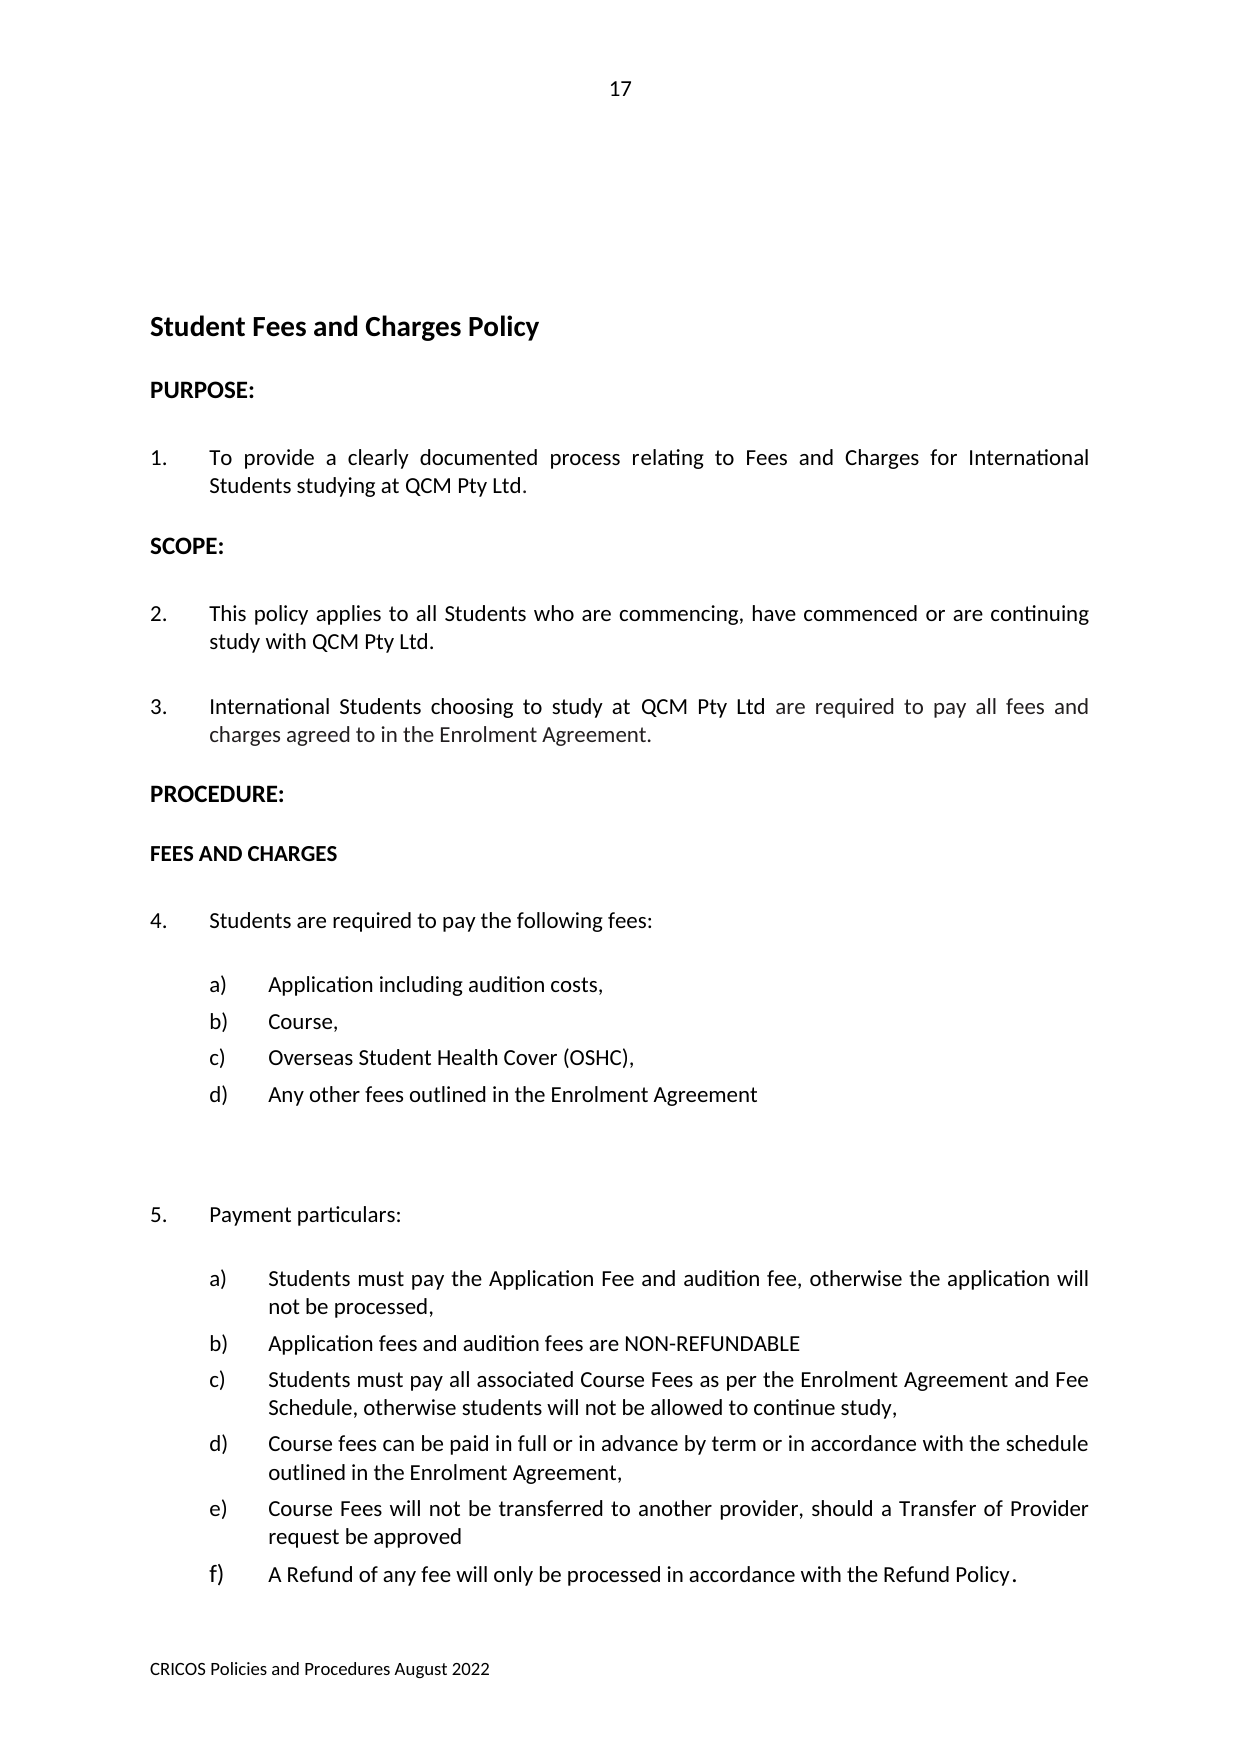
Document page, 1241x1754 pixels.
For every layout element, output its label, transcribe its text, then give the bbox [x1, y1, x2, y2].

list To provide a clearly documented process relating to Fees and Charges for International Students studying at QCM Pty Ltd. [150, 443, 1090, 499]
list Students are required to pay the following fees: [150, 906, 1090, 934]
list Any other fees outlined in the Enrolment Agreement [209, 1080, 1090, 1108]
list Application including audition costs, [209, 971, 1090, 999]
list Overseas Student Health Cover (OSHC), [209, 1043, 1090, 1071]
list Students must pay all associated Course Fees as per the Enrolment Agreement and Fee Schedule, otherwise students will not be allowed to continue study, [209, 1365, 1090, 1421]
text PROCEDURE: [150, 778, 1090, 809]
list Application fees and audition fees are NON-REFUNDABLE [209, 1329, 1090, 1357]
text Student Fees and Charges Policy [150, 308, 1090, 343]
list International Students choosing to study at QCM Pty Ltd are required to pay all fees and charges agreed to in the Enrolment Agreement. [150, 692, 1090, 748]
list A Refund of any fee will only be processed in accordance with the Refund Policy. [209, 1558, 1090, 1589]
list Students must pay the Application Fee and audition fee, otherwise the application will not be processed, [209, 1264, 1090, 1321]
list Course fees can be paid in full or in advance by term or in accordance with the schedule outlined in the Enrolment Agreement, [209, 1429, 1090, 1486]
text PURPOSE: [150, 374, 1090, 404]
list Payment particulars: [150, 1200, 1090, 1228]
list Course Fees will not be transferred to another provider, should a Transfer of Provider request be approved [209, 1494, 1090, 1550]
text FEES AND CHARGES [150, 839, 1090, 867]
list This policy applies to all Students who are commencing, have commenced or are continuing study with QCM Pty Ltd. [150, 599, 1090, 655]
list Course, [209, 1007, 1090, 1035]
text SCOPE: [150, 530, 1090, 561]
